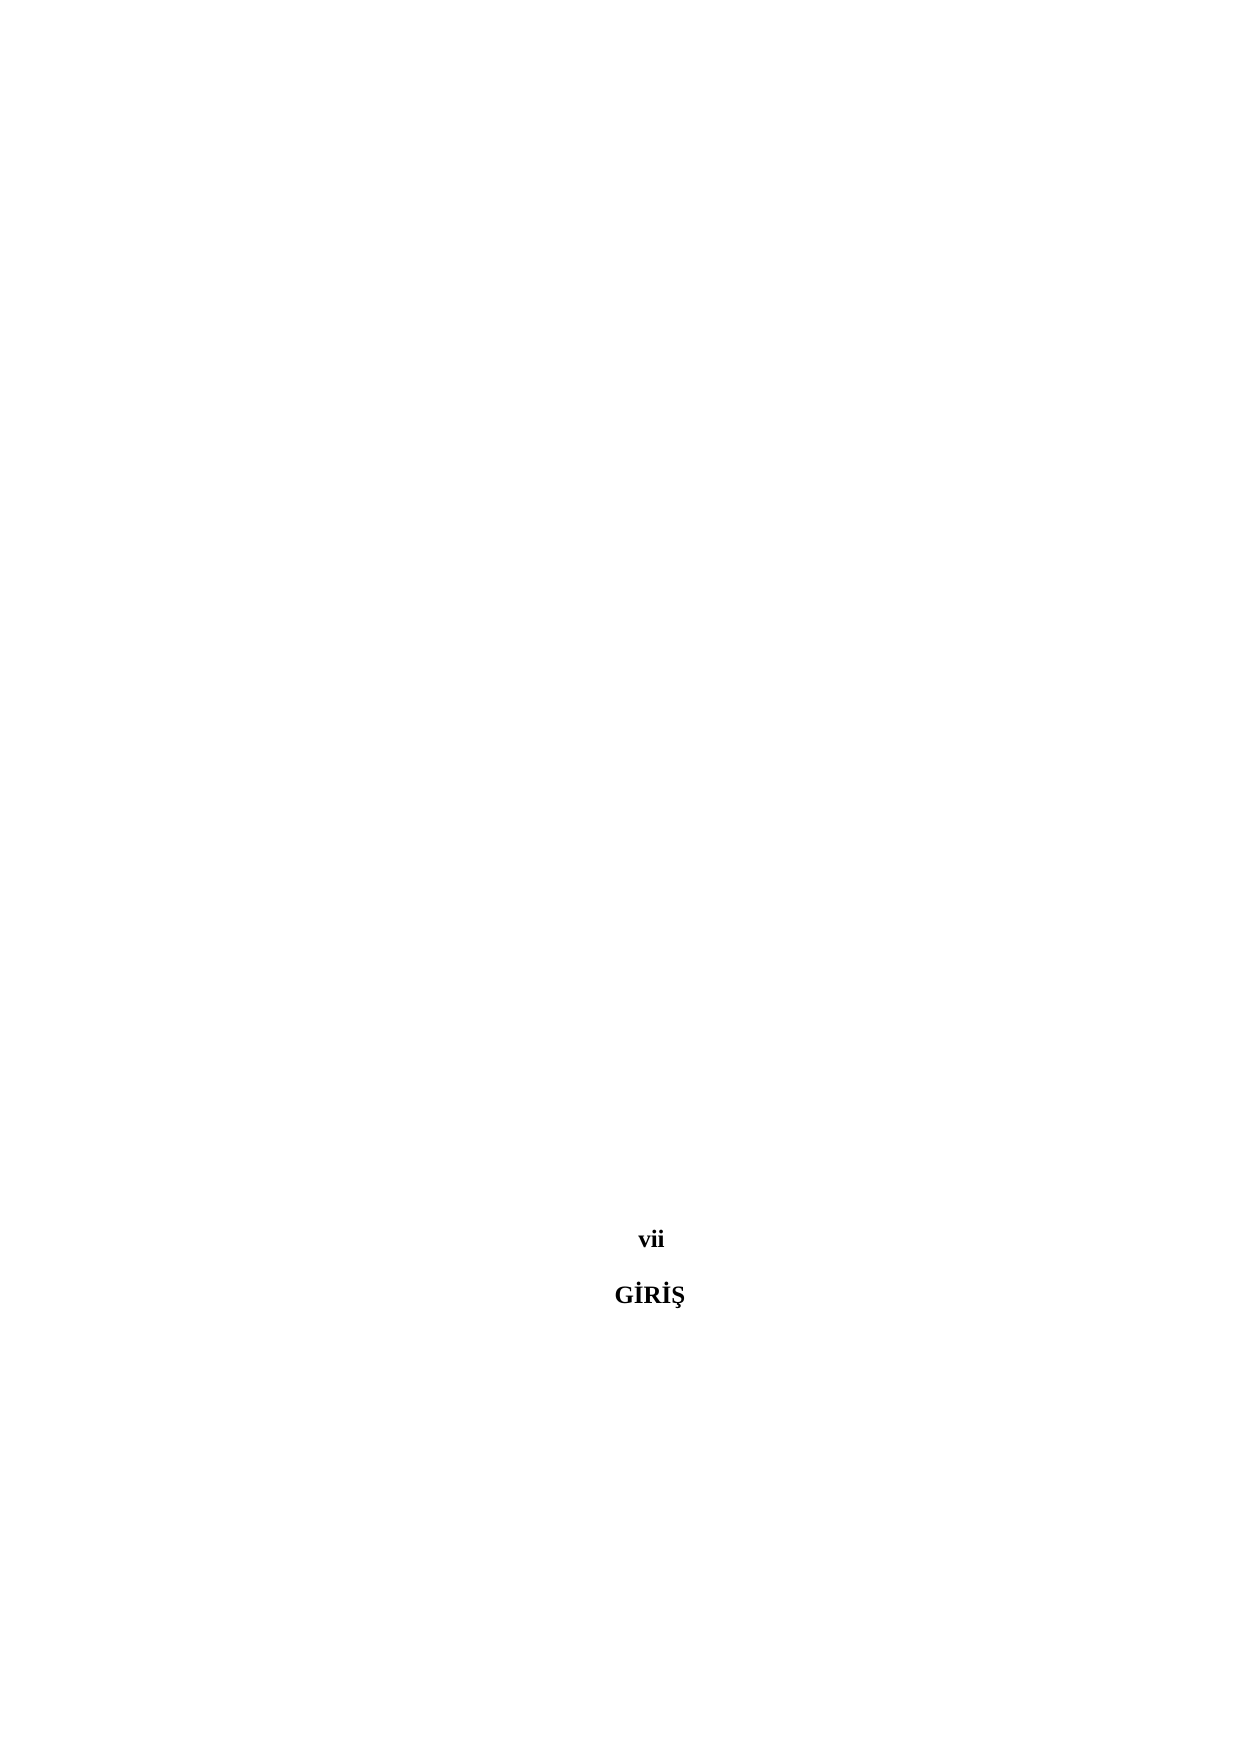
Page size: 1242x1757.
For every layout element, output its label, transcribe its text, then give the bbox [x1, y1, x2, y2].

text GİRİŞ [207, 1280, 1093, 1308]
text vii [207, 1224, 1093, 1253]
